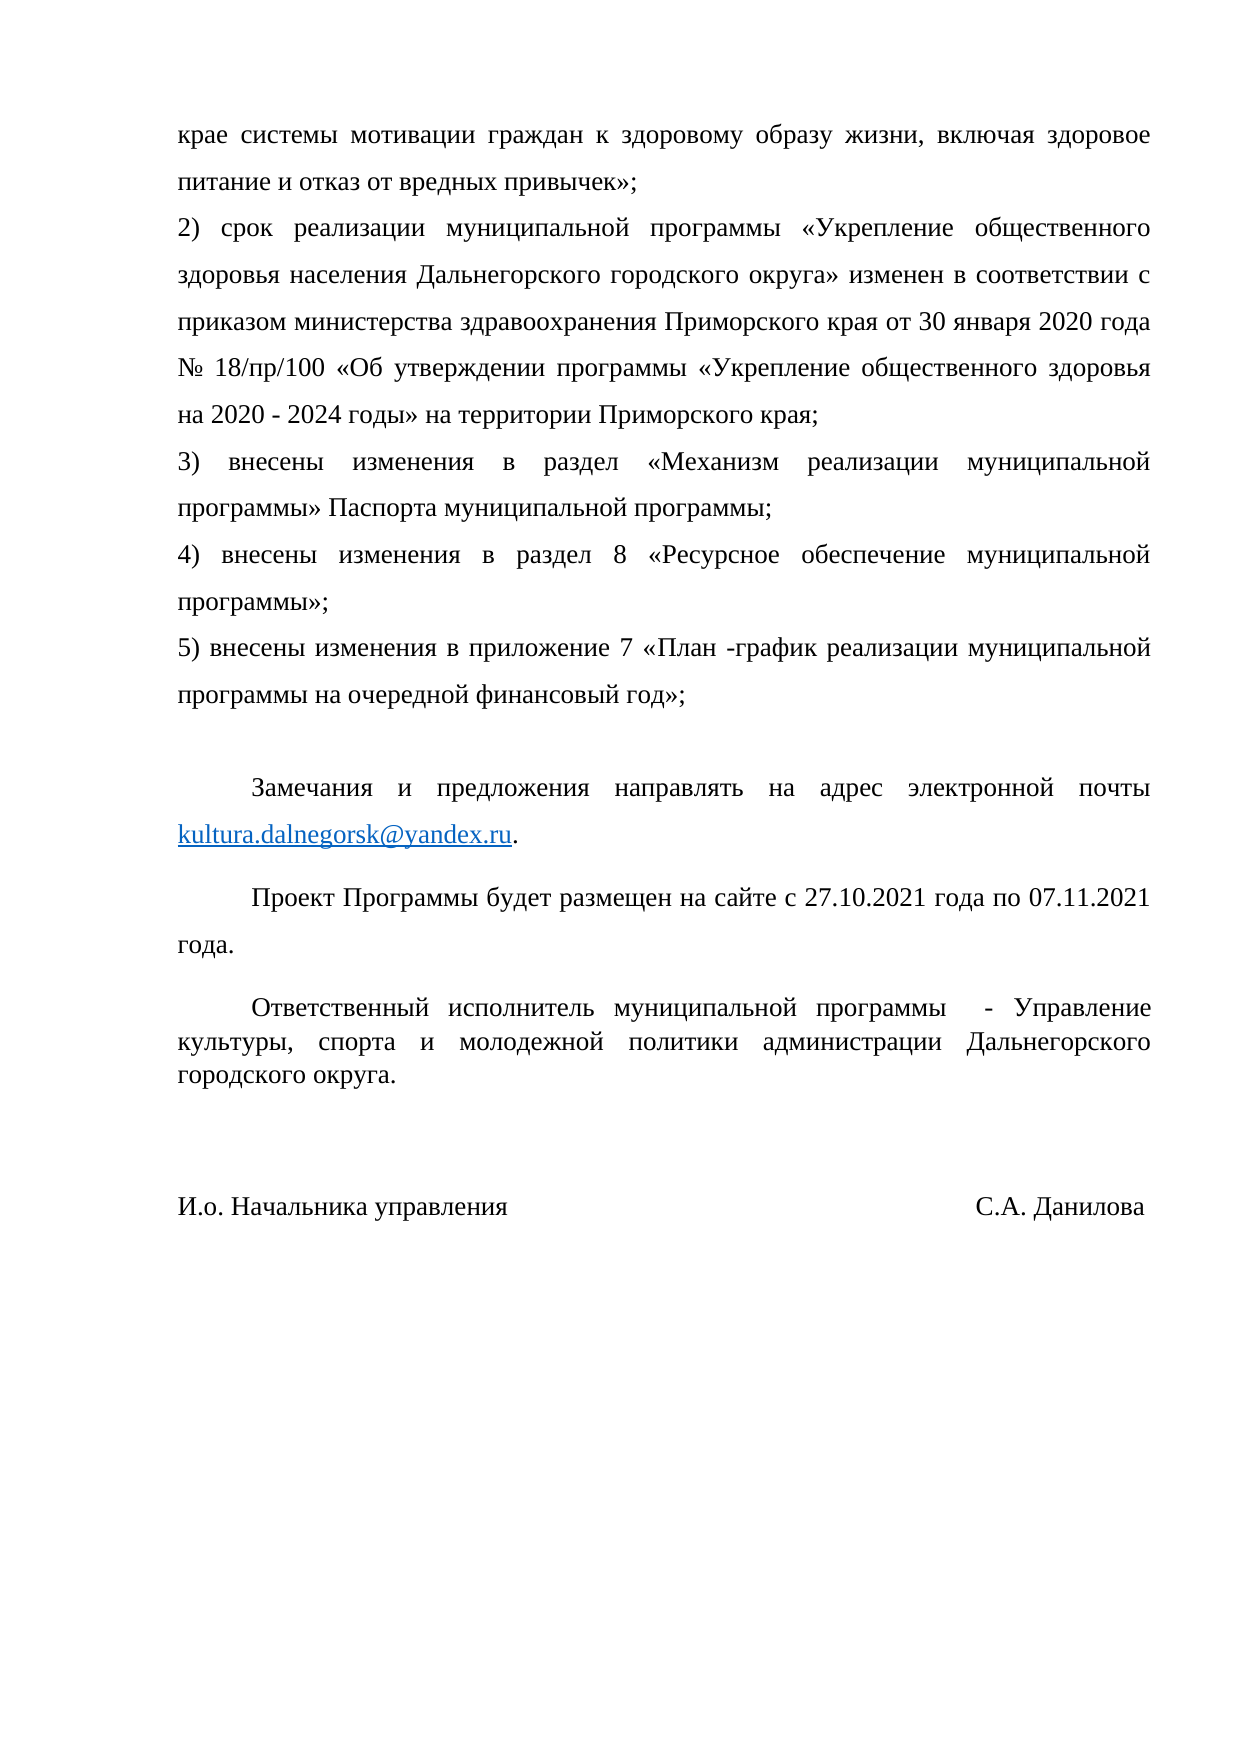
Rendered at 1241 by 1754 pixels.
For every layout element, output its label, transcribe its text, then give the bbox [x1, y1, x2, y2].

text 4) внесены изменения в раздел 8 «Ресурсное обеспечение муниципальной программы»; [177, 538, 1152, 616]
text Замечания и предложения направлять на адрес электронной почты kultura.dalnegorsk@yandex.ru. [177, 771, 1152, 849]
text Проект Программы будет размещен на сайте с 27.10.2021 года по 07.11.2021 года. [177, 881, 1152, 959]
text И.о. Начальника управления С.А. Данилова [177, 1190, 1152, 1221]
text 5) внесены изменения в приложение 7 «План -график реализации муниципальной программы на очередной финансовый год»; [177, 631, 1152, 709]
text Ответственный исполнитель муниципальной программы - Управление культуры, спорта и молодежной политики администрации Дальнегорского городского округа. [177, 991, 1152, 1090]
text 3) внесены изменения в раздел «Механизм реализации муниципальной программы» Паспорта муниципальной программы; [177, 445, 1152, 523]
text 2) срок реализации муниципальной программы «Укрепление общественного здоровья населения Дальнегорского городского округа» изменен в соответствии с приказом министерства здравоохранения Приморского края от 30 января 2020 года № 18/пр/100 «Об утверждении программы «Укрепление общественного здоровья на 2020 - 2024 годы» на территории Приморского края; [177, 211, 1152, 429]
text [177, 118, 1152, 196]
